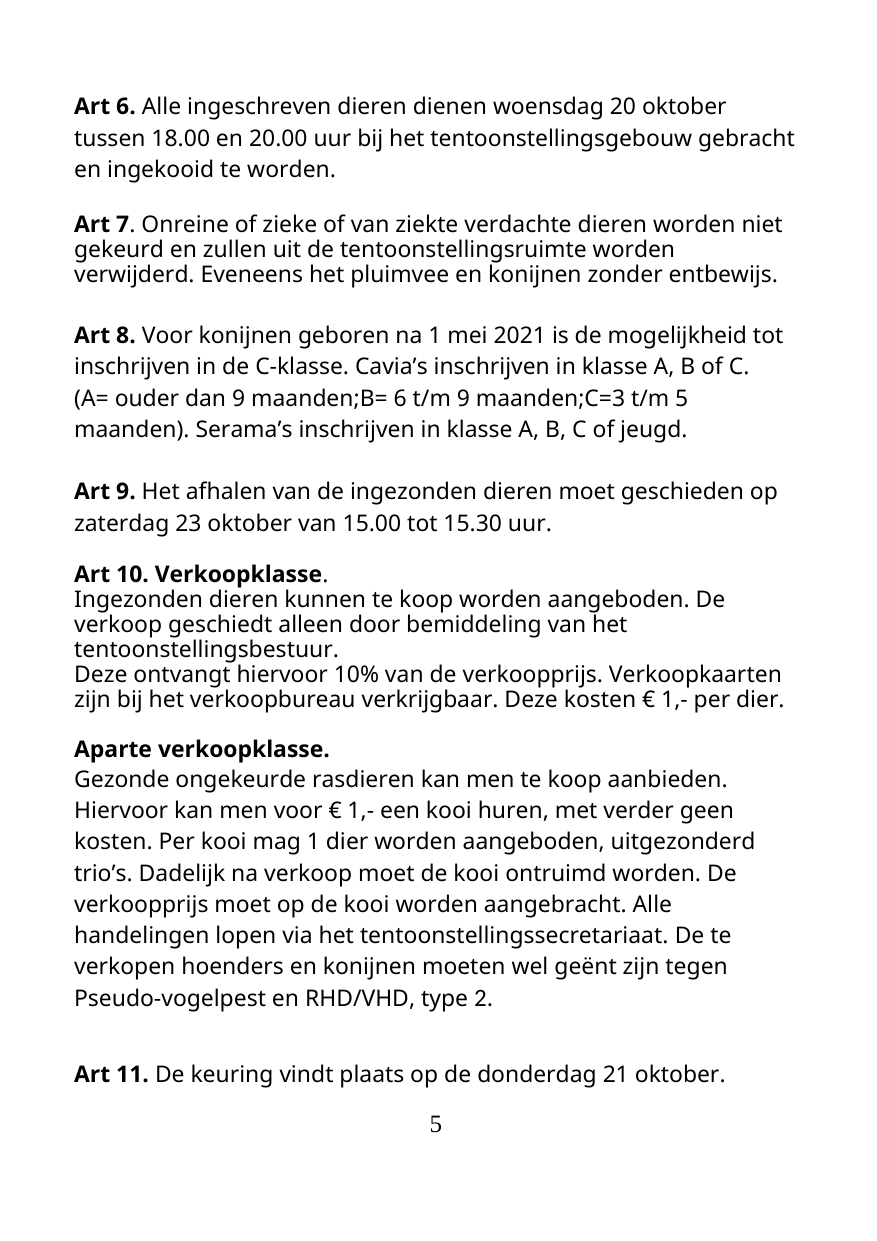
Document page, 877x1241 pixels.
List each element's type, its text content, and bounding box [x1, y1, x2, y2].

text Deze ontvangt hiervoor 10% van de verkoopprijs. Verkoopkaarten zijn bij het verkoopbureau verkrijgbaar. Deze kosten € 1,- per dier. [74, 663, 797, 713]
text Gezonde ongekeurde rasdieren kan men te koop aanbieden. Hiervoor kan men voor € 1,- een kooi huren, met verder geen kosten. Per kooi mag 1 dier worden aangeboden, uitgezonderd trio’s. Dadelijk na verkoop moet de kooi ontruimd worden. De verkoopprijs moet op de kooi worden aangebracht. Alle handelingen lopen via het tentoonstellingssecretariaat. De te verkopen hoenders en konijnen moeten wel geënt zijn tegen Pseudo-vogelpest en RHD/VHD, type 2. [74, 763, 797, 1013]
text (A= ouder dan 9 maanden;B= 6 t/m 9 maanden;C=3 t/m 5 maanden). Serama’s inschrijven in klasse A, B, C of jeugd. [74, 382, 797, 444]
text Art 6. Alle ingeschreven dieren dienen woensdag 20 oktober tussen 18.00 en 20.00 uur bij het tentoonstellingsgebouw gebracht en ingekooid te worden. [74, 90, 797, 184]
text Art 9. Het afhalen van de ingezonden dieren moet geschieden op zaterdag 23 oktober van 15.00 tot 15.30 uur. [74, 475, 797, 538]
text Art 10. Verkoopklasse. [74, 563, 797, 588]
text Ingezonden dieren kunnen te koop worden aangeboden. De verkoop geschiedt alleen door bemiddeling van het tentoonstellingsbestuur. [74, 588, 797, 663]
text Art 7. Onreine of zieke of van ziekte verdachte dieren worden niet gekeurd en zullen uit de tentoonstellingsruimte worden verwijderd. Eveneens het pluimvee en konijnen zonder entbewijs. [74, 213, 797, 288]
text Aparte verkoopklasse. [74, 738, 797, 763]
text Art 11. De keuring vindt plaats op de donderdag 21 oktober. [74, 1063, 797, 1088]
text Art 8. Voor konijnen geboren na 1 mei 2021 is de mogelijkheid tot inschrijven in de C-klasse. Cavia’s inschrijven in klasse A, B of C. [74, 319, 797, 382]
